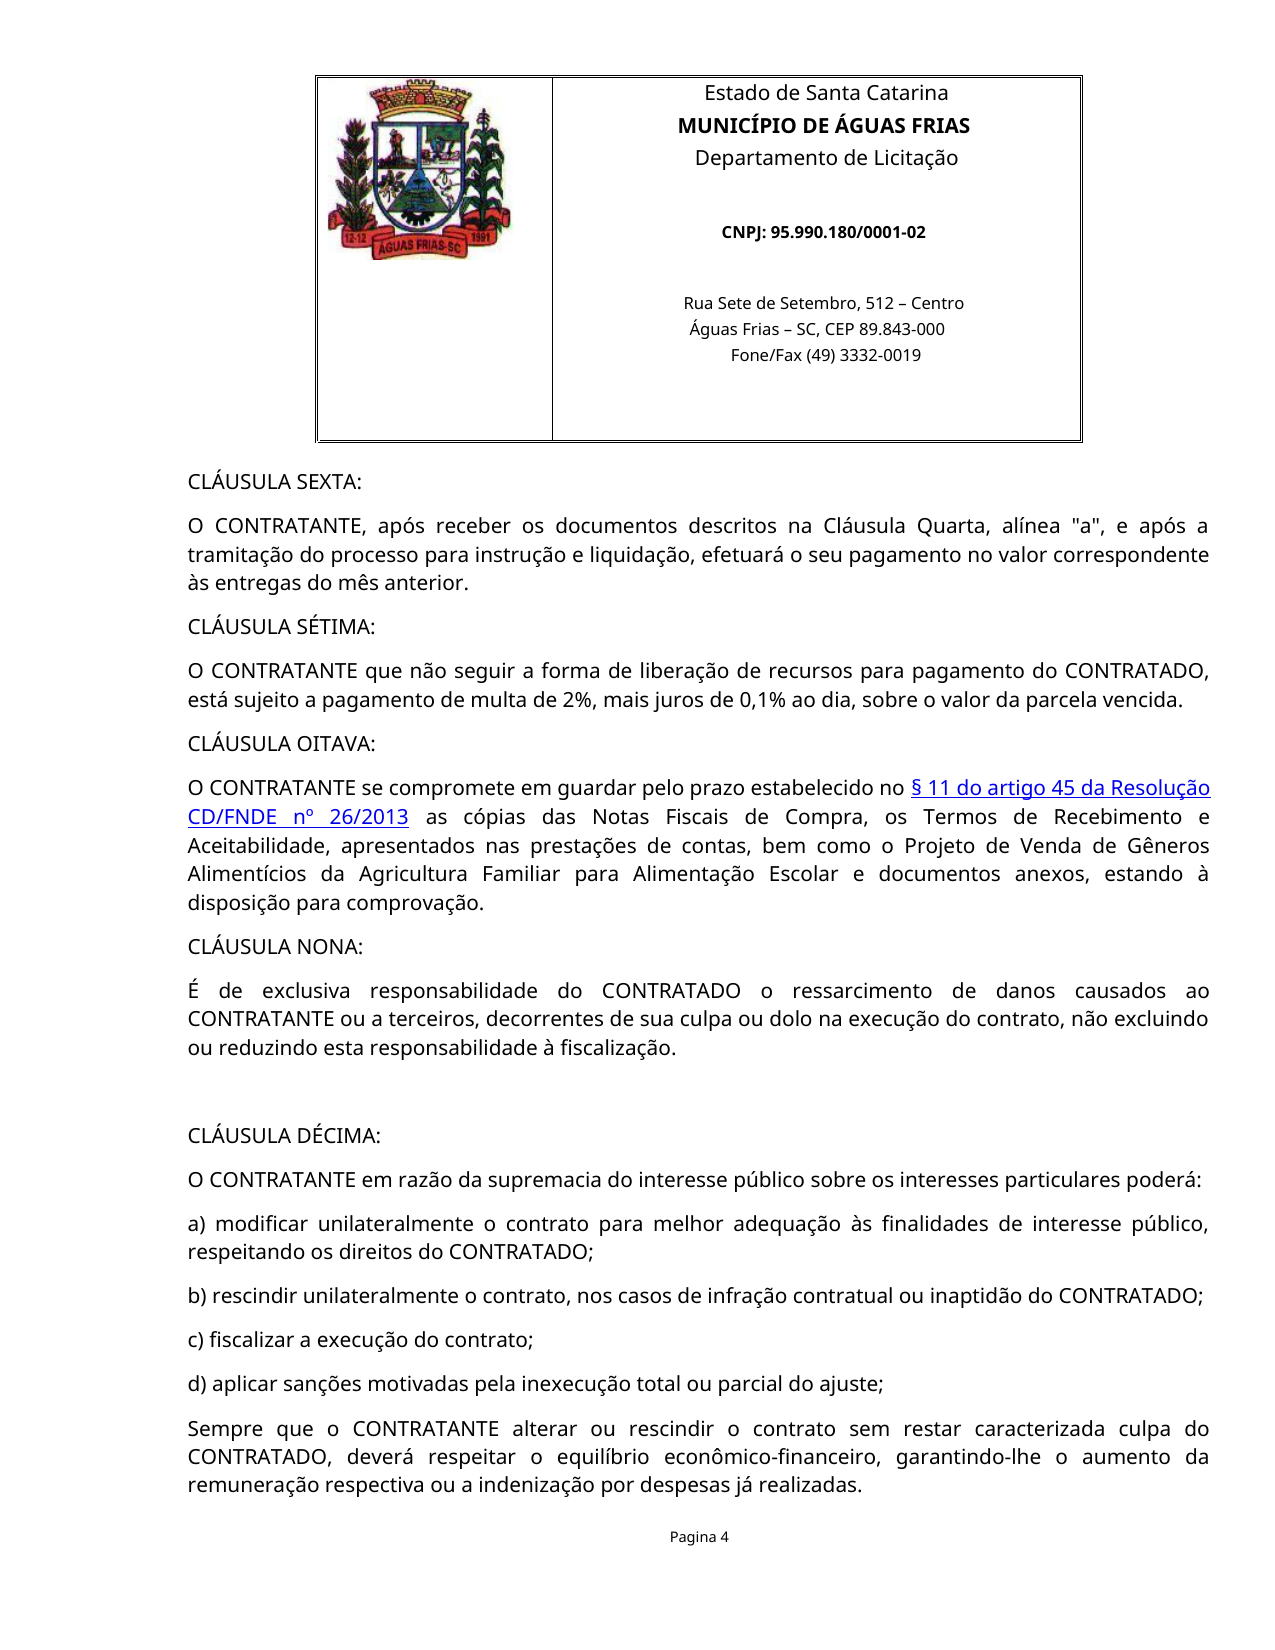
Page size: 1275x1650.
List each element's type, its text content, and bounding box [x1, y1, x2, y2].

text b) rescindir unilateralmente o contrato, nos casos de infração contratual ou inaptidão do CONTRATADO; [187, 1281, 1211, 1310]
text CLÁUSULA SÉTIMA: [187, 612, 1211, 641]
text É de exclusiva responsabilidade do CONTRATADO o ressarcimento de danos causados ao CONTRATANTE ou a terceiros, decorrentes de sua culpa ou dolo na execução do contrato, não excluindo ou reduzindo esta responsabilidade à fiscalização. [187, 976, 1211, 1061]
text O CONTRATANTE que não seguir a forma de liberação de recursos para pagamento do CONTRATADO, está sujeito a pagamento de multa de 2%, mais juros de 0,1% ao dia, sobre o valor da parcela vencida. [187, 656, 1211, 713]
picture [327, 78, 514, 260]
text CLÁUSULA OITAVA: [187, 729, 1211, 757]
text CLÁUSULA DÉCIMA: [187, 1121, 1211, 1149]
text CLÁUSULA NONA: [187, 932, 1211, 960]
text a) modificar unilateralmente o contrato para melhor adequação às finalidades de interesse público, respeitando os direitos do CONTRATADO; [187, 1209, 1211, 1266]
text d) aplicar sanções motivadas pela inexecução total ou parcial do ajuste; [187, 1369, 1211, 1398]
text O CONTRATANTE em razão da supremacia do interesse público sobre os interesses particulares poderá: [187, 1165, 1211, 1193]
text O CONTRATANTE, após receber os documentos descritos na Cláusula Quarta, alínea "a", e após a tramitação do processo para instrução e liquidação, efetuará o seu pagamento no valor correspondente às entregas do mês anterior. [187, 511, 1211, 597]
text O CONTRATANTE se compromete em guardar pelo prazo estabelecido no § 11 do artigo 45 da Resolução CD/FNDE nº 26/2013 as cópias das Notas Fiscais de Compra, os Termos de Recebimento e Aceitabilidade, apresentados nas prestações de contas, bem como o Projeto de Venda de Gêneros Alimentícios da Agricultura Familiar para Alimentação Escolar e documentos anexos, estando à disposição para comprovação. [187, 773, 1211, 916]
text c) fiscalizar a execução do contrato; [187, 1326, 1211, 1354]
text Sempre que o CONTRATANTE alterar ou rescindir o contrato sem restar caracterizada culpa do CONTRATADO, deverá respeitar o equilíbrio econômico-financeiro, garantindo-lhe o aumento da remuneração respectiva ou a indenização por despesas já realizadas. [187, 1414, 1211, 1499]
text CLÁUSULA SEXTA: [187, 467, 1211, 496]
